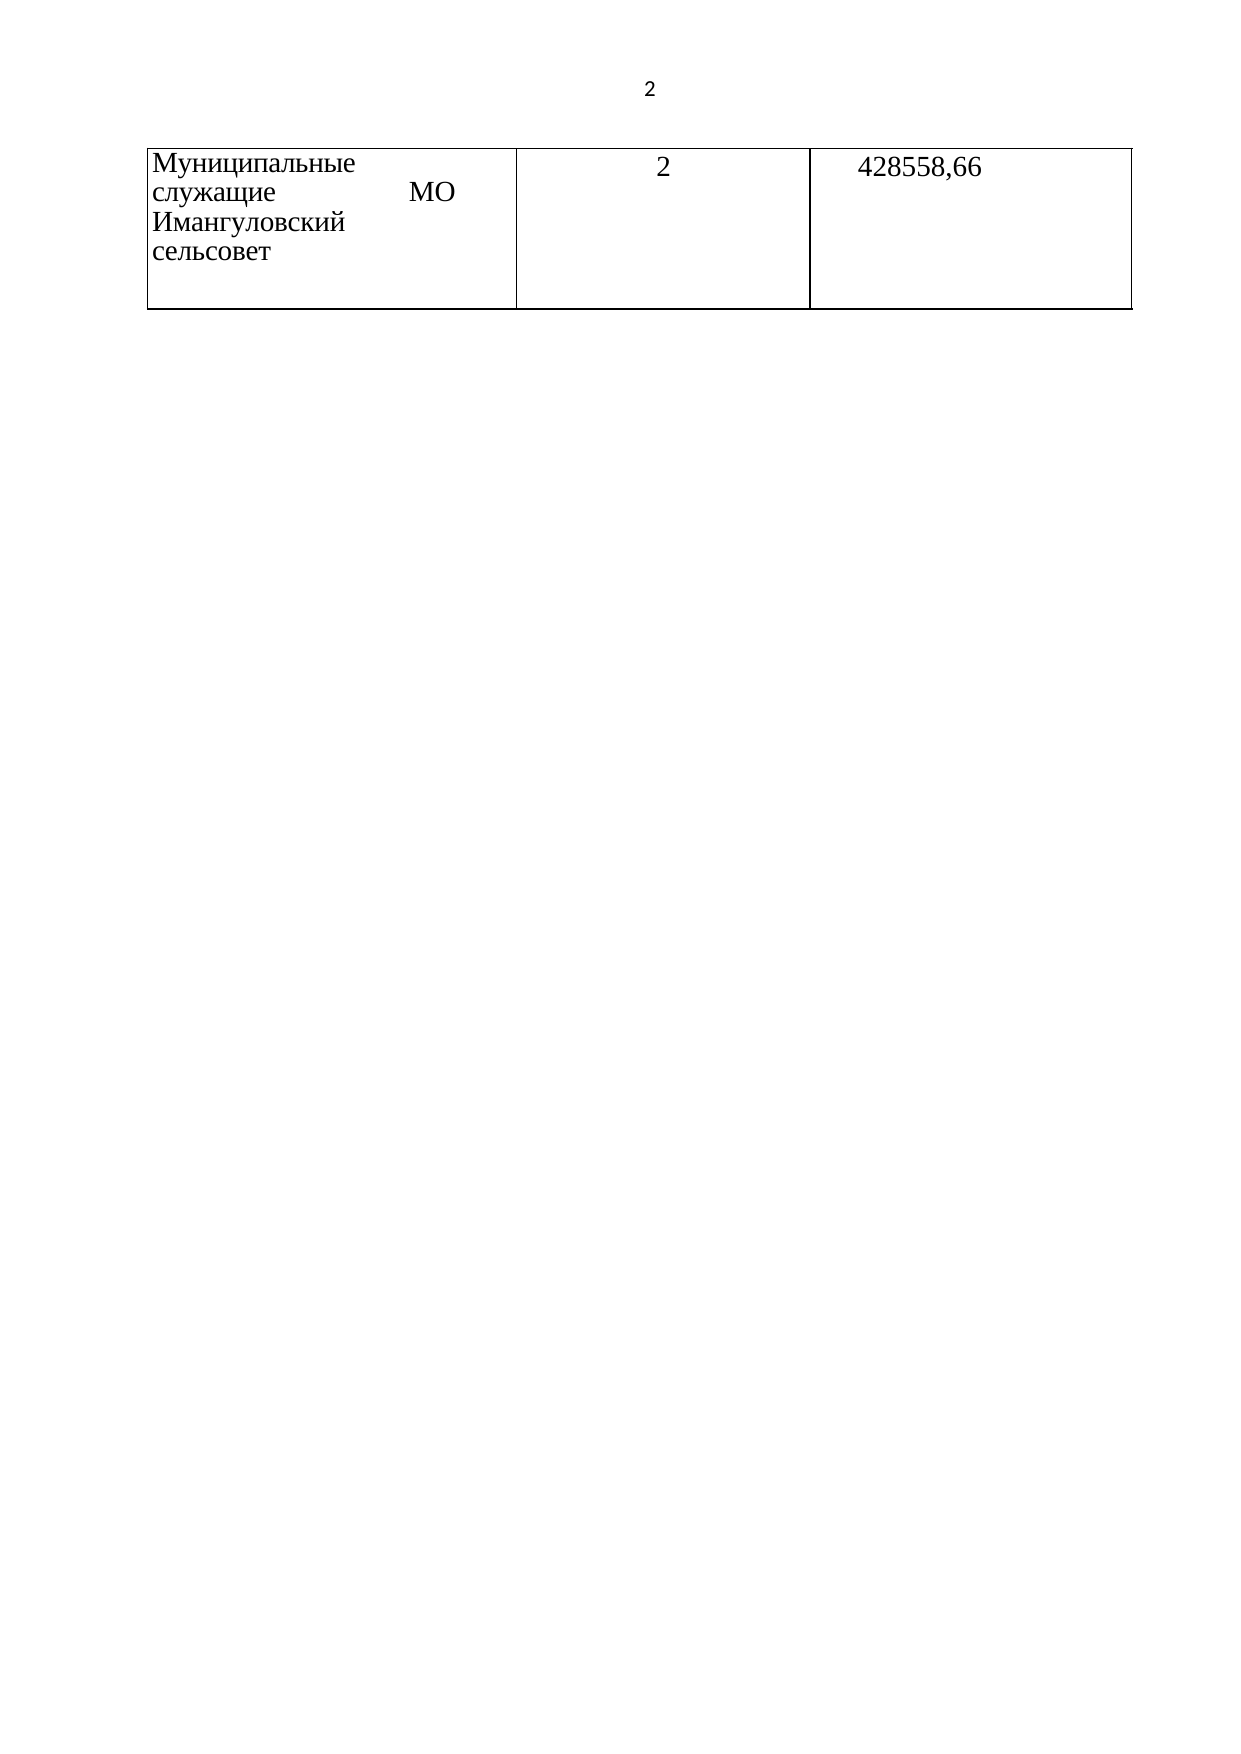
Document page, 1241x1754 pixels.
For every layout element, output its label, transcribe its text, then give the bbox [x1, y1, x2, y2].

table_cell 428558,66 [811, 149, 1131, 308]
table_cell Муниципальные служащие МО Имангуловский сельсовет [148, 149, 516, 308]
table_cell 2 [517, 149, 809, 308]
